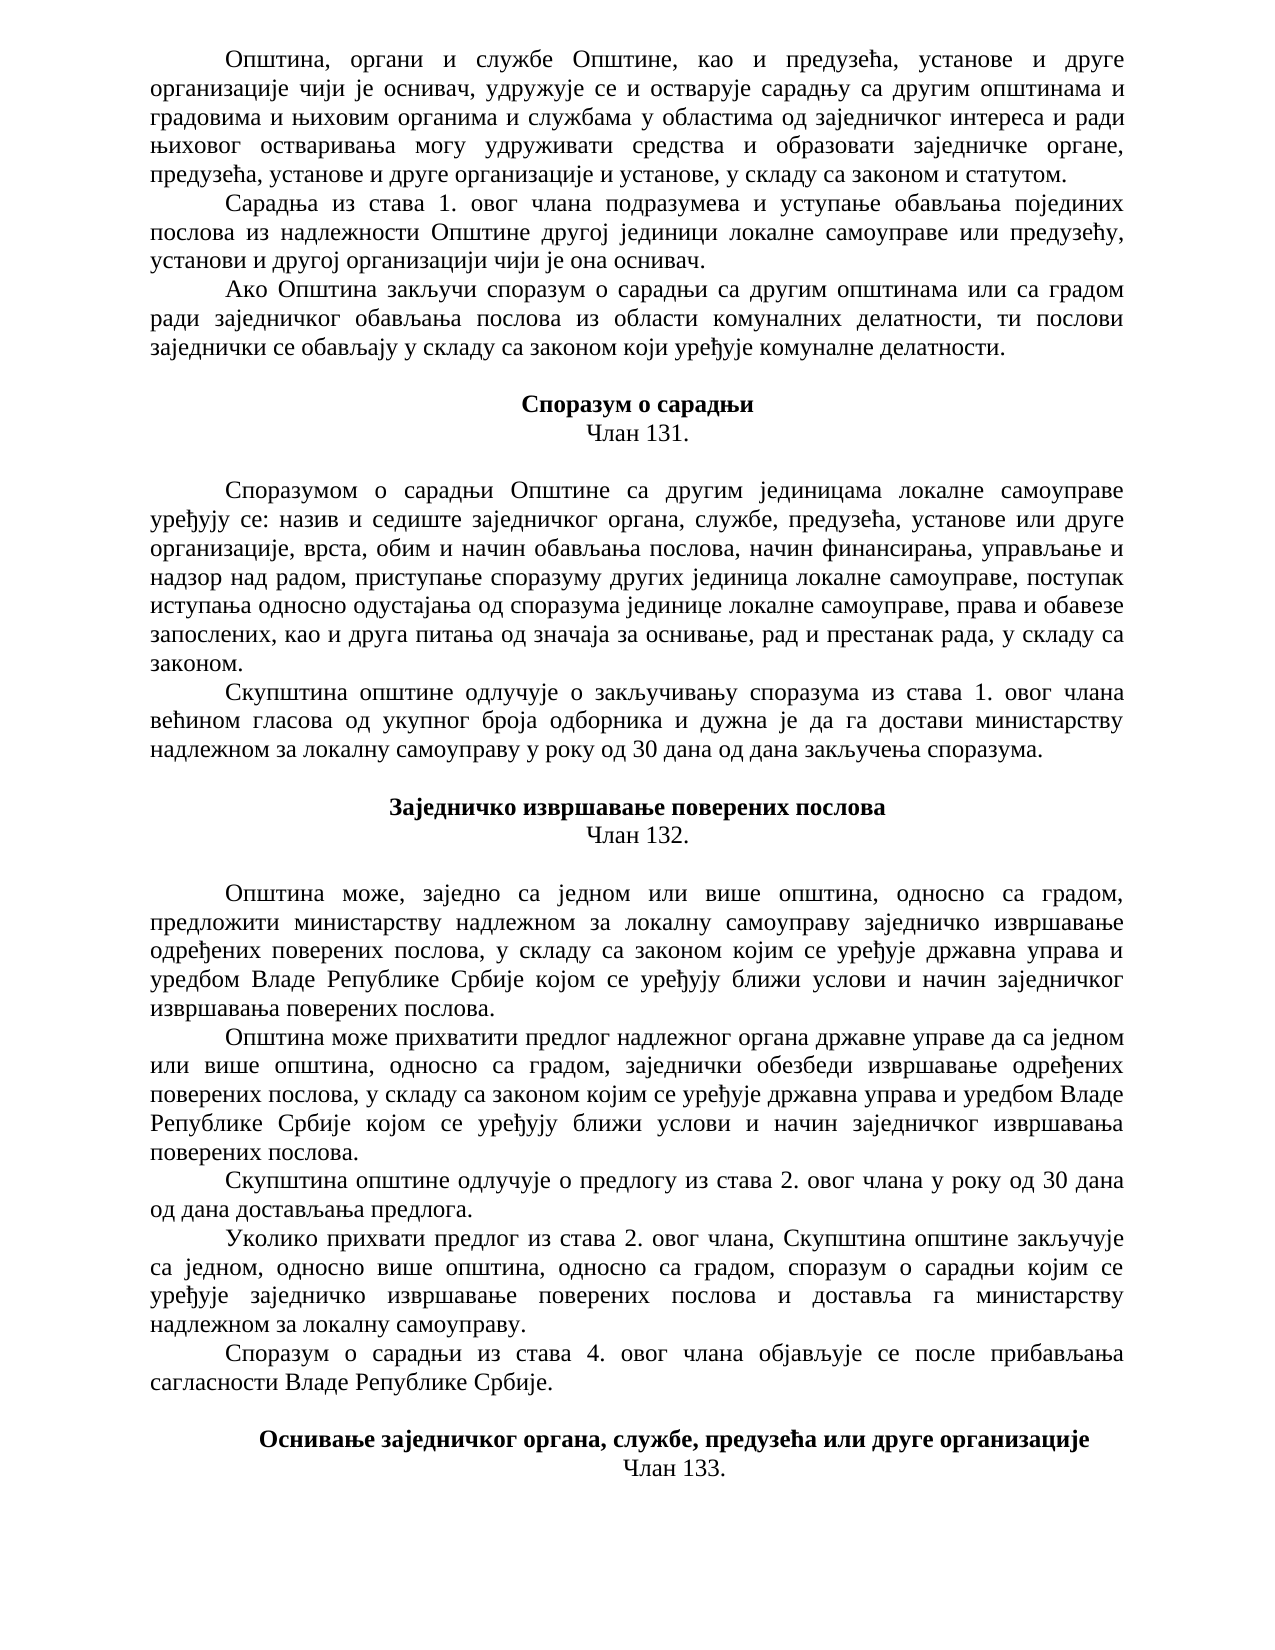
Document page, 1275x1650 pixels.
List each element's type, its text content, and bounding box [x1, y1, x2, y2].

text Скупштина општине одлучује о предлогу из става 2. овог члана у року од 30 дана од дана достављања предлога. [150, 1166, 1125, 1223]
text Споразум о сарадњи из става 4. овог члана објављује се после прибављања сагласности Владе Републике Србије. [150, 1338, 1125, 1396]
text Општина, органи и службе Општине, као и предузећа, установе и друге организације чији је оснивач, удружује се и остварује сарадњу са другим општинама и градовима и њиховим органима и службама у областима од заједничког интереса и ради њиховог остваривања могу удруживати средства и образовати заједничке органе, предузећа, установе и друге организације и установе, у складу са законом и статутом. [150, 44, 1125, 188]
text Члан 133. [150, 1453, 1125, 1482]
text Сарадња из става 1. овог члана подразумева и уступање обављања појединих послова из надлежности Општине другој јединици локалне самоуправе или предузећу, установи и другој организацији чији је она оснивач. [150, 188, 1125, 274]
text Општина може, заједно са једном или више општина, односно са градом, предложити министарству надлежном за локалну самоуправу заједничко извршавање одређених поверених послова, у складу са законом којим се уређује државна управа и уредбом Владе Републике Србије којом се уређују ближи услови и начин заједничког извршавања поверених послова. [150, 878, 1125, 1022]
text Општина може прихватити предлог надлежног органа државне управе да са једном или више општина, односно са градом, заједнички обезбеди извршавање одређених поверених послова, у складу са законом којим се уређује државна управа и уредбом Владе Републике Србије којом се уређују ближи услови и начин заједничког извршавања поверених послова. [150, 1022, 1125, 1166]
text Скупштина општине одлучује о закључивању споразума из става 1. овог члана већином гласова од укупног броја одборника и дужна је да га достави министарству надлежном за локалну самоуправу у року од 30 дана од дана закључења споразума. [150, 677, 1125, 763]
text Уколико прихвати предлог из става 2. овог члана, Скупштина општине закључује са једном, односно више општина, односно са градом, споразум о сарадњи којим се уређује заједничко извршавање поверених послова и доставља га министарству надлежном за локалну самоуправу. [150, 1223, 1125, 1338]
text Ако Општина закључи споразум о сарадњи са другим општинама или са градом ради заједничког обављања послова из области комуналних делатности, ти послови заједнички се обављају у складу са законом који уређује комуналне делатности. [150, 274, 1125, 361]
text Члан 131. [150, 418, 1125, 447]
text Члан 132. [150, 821, 1125, 849]
text Споразум о сарадњи [150, 389, 1125, 418]
text Заједничко извршавање поверених послова [150, 792, 1125, 821]
text Споразумом о сарадњи Општине са другим јединицама локалне самоуправе уређују се: назив и седиште заједничког органа, службе, предузећа, установе или друге организације, врста, обим и начин обављања послова, начин финансирања, управљање и надзор над радом, приступање споразуму других јединица локалне самоуправе, поступак иступања односно одустајања од споразума јединице локалне самоуправе, права и обавезе запослених, као и друга питања од значаја за оснивање, рад и престанак рада, у складу са законом. [150, 476, 1125, 677]
text Оснивање заједничког органа, службе, предузећа или друге организације [150, 1424, 1125, 1453]
